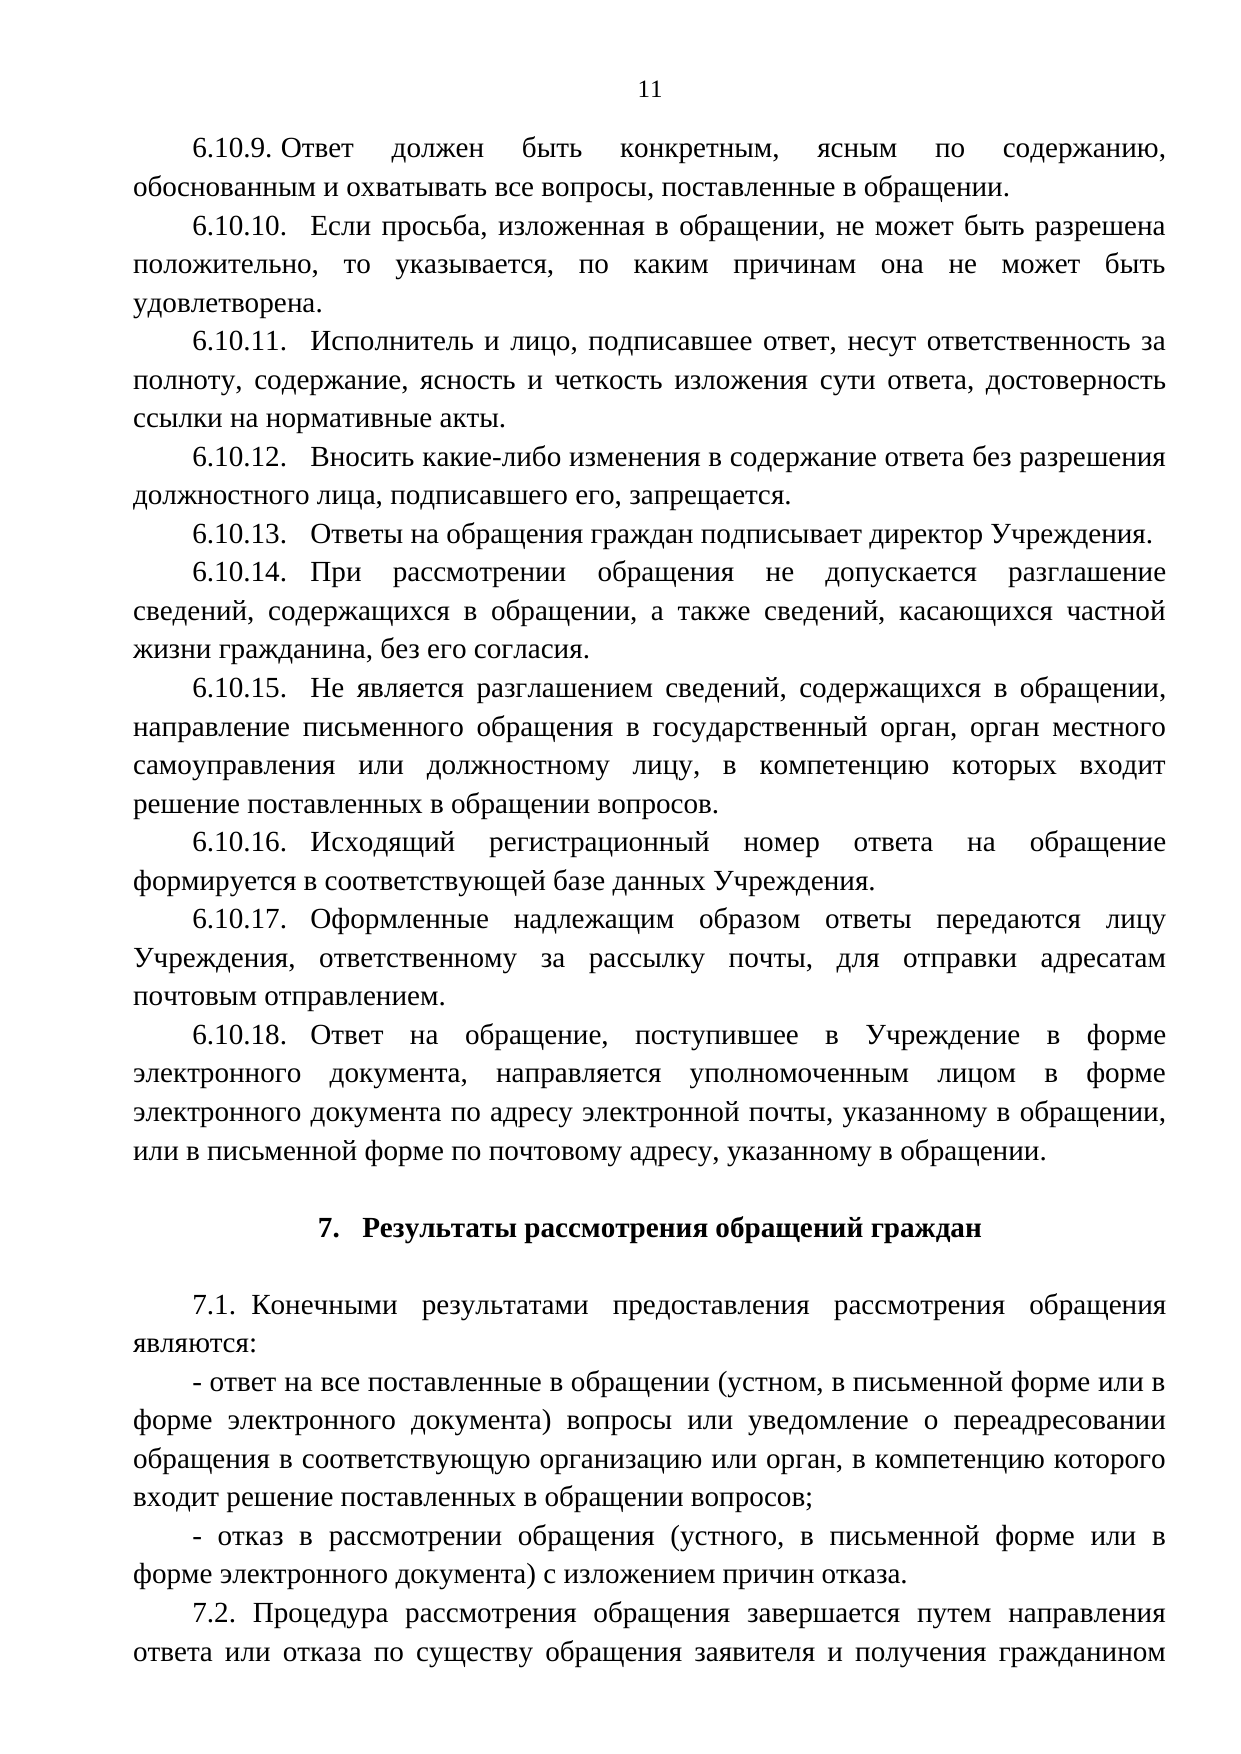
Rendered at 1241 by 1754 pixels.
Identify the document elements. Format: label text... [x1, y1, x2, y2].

list Конечными результатами предоставления рассмотрения обращения являются: [133, 1287, 1167, 1359]
list Исполнитель и лицо, подписавшее ответ, несут ответственность за полноту, содержание, ясность и четкость изложения сути ответа, достоверность ссылки на нормативные акты. [133, 323, 1167, 434]
list Если просьба, изложенная в обращении, не может быть разрешена положительно, то указывается, по каким причинам она не может быть удовлетворена. [133, 208, 1167, 318]
text - ответ на все поставленные в обращении (устном, в письменной форме или в форме электронного документа) вопросы или уведомление о переадресовании обращения в соответствующую организацию или орган, в компетенцию которого входит решение поставленных в обращении вопросов; [133, 1364, 1167, 1513]
list Исходящий регистрационный номер ответа на обращение формируется в соответствующей базе данных Учреждения. [133, 824, 1167, 896]
list Не является разглашением сведений, содержащихся в обращении, направление письменного обращения в государственный орган, орган местного самоуправления или должностному лицу, в компетенцию которых входит решение поставленных в обращении вопросов. [133, 670, 1167, 819]
list Оформленные надлежащим образом ответы передаются лицу Учреждения, ответственному за рассылку почты, для отправки адресатам почтовым отправлением. [133, 901, 1167, 1012]
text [133, 1595, 1167, 1667]
list Вносить какие-либо изменения в содержание ответа без разрешения должностного лица, подписавшего его, запрещается. [133, 439, 1167, 511]
list Ответы на обращения граждан подписывает директор Учреждения. [133, 516, 1167, 549]
list При рассмотрении обращения не допускается разглашение сведений, содержащихся в обращении, а также сведений, касающихся частной жизни гражданина, без его согласия. [133, 554, 1167, 665]
list Ответ на обращение, поступившее в Учреждение в форме электронного документа, направляется уполномоченным лицом в форме электронного документа по адресу электронной почты, указанному в обращении, или в письменной форме по почтовому адресу, указанному в обращении. [133, 1017, 1167, 1166]
text - отказ в рассмотрении обращения (устного, в письменной форме или в форме электронного документа) с изложением причин отказа. [133, 1518, 1167, 1590]
list Результаты рассмотрения обращений граждан [133, 1210, 1167, 1243]
list Ответ должен быть конкретным, ясным по содержанию, обоснованным и охватывать все вопросы, поставленные в обращении. [133, 131, 1167, 203]
